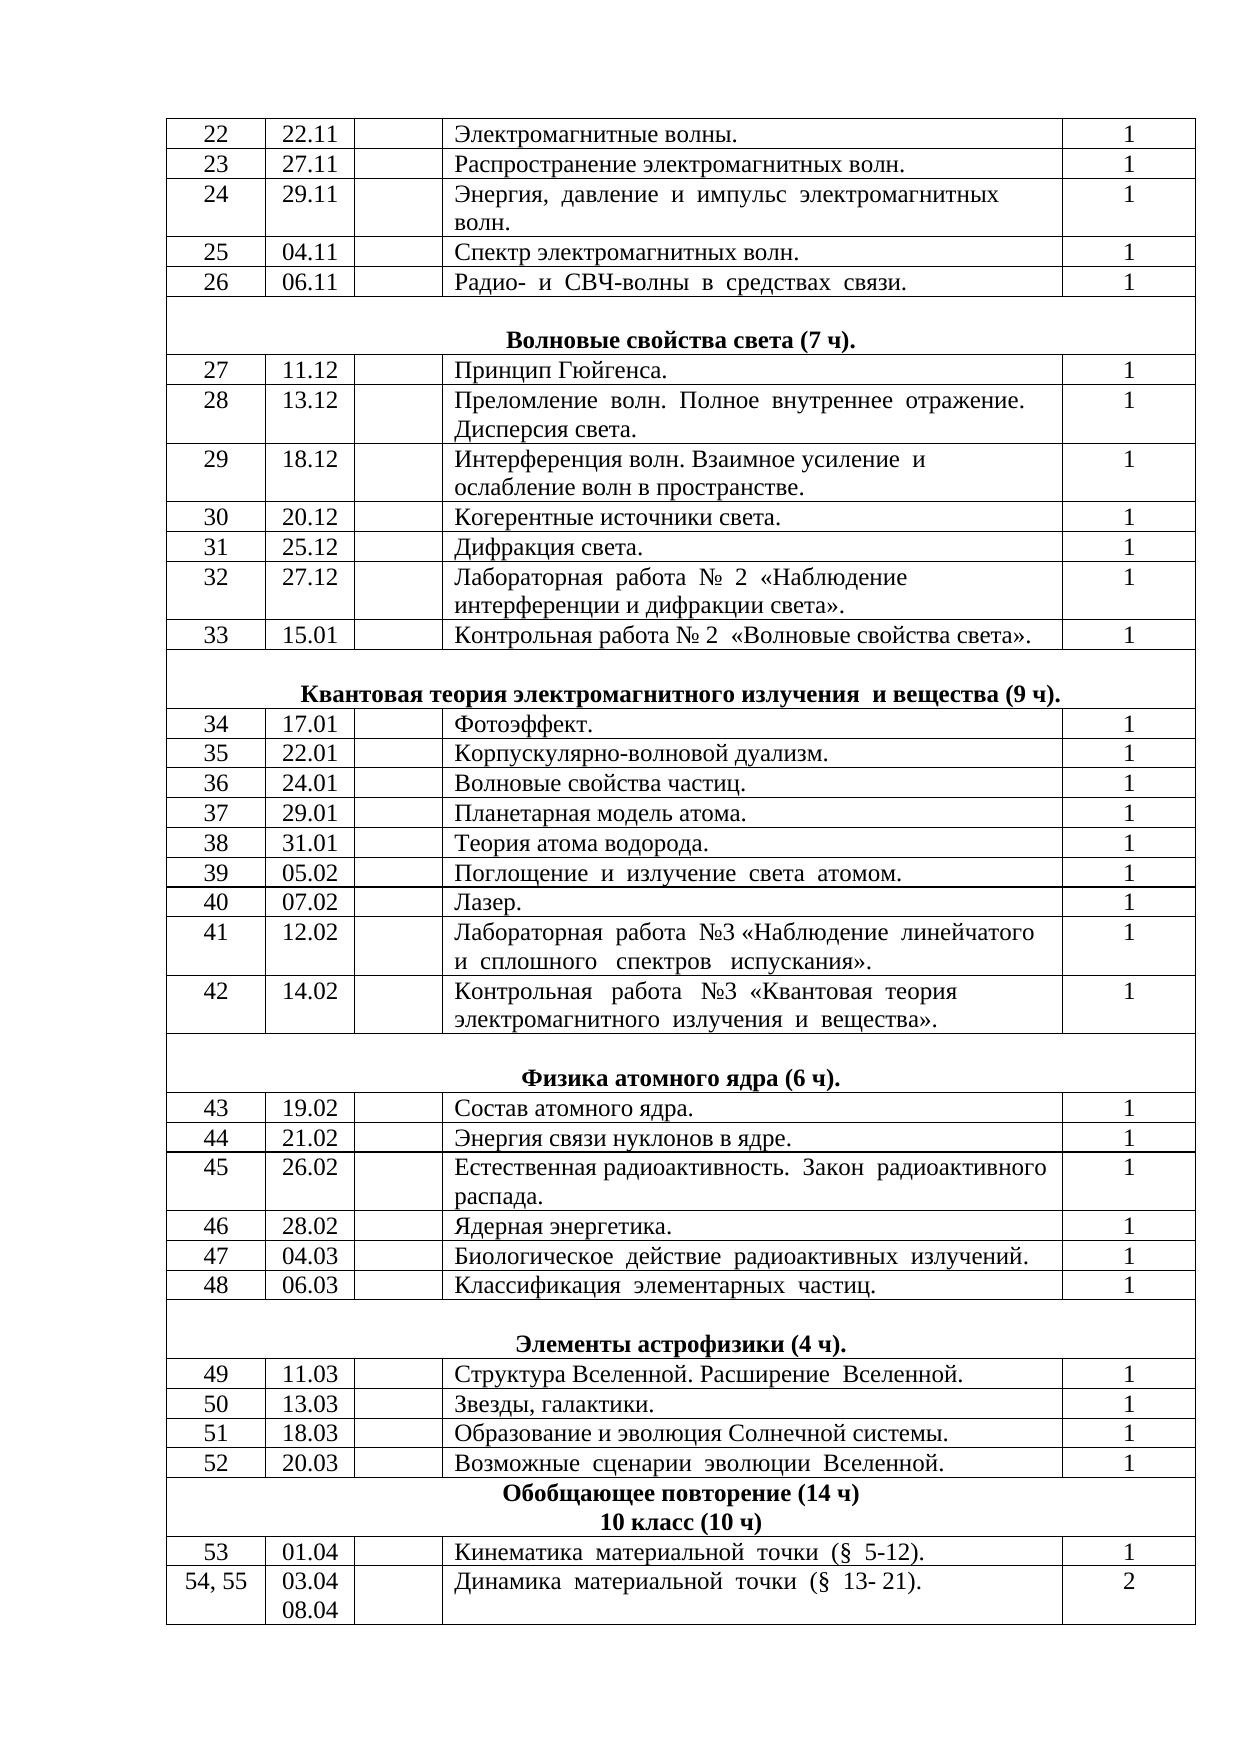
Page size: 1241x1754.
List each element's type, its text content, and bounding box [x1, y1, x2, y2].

table_cell 04.03 [266, 1241, 354, 1269]
table_cell 30 [167, 502, 265, 531]
table_cell Электромагнитные волны. [443, 119, 1062, 148]
table_cell 03.04 08.04 [266, 1566, 354, 1624]
table_cell Поглощение и излучение света атомом. [443, 858, 1062, 886]
table_cell [355, 237, 442, 266]
table_cell 1 [1063, 976, 1195, 1033]
table_cell 29 [167, 444, 265, 501]
table_cell Структура Вселенной. Расширение Вселенной. [443, 1359, 1062, 1388]
table_cell 14.02 [266, 976, 354, 1033]
table_cell 28.02 [266, 1211, 354, 1240]
table_cell 1 [1063, 179, 1195, 236]
table_cell [355, 1093, 442, 1122]
table_cell 24 [167, 179, 265, 236]
table_cell 04.11 [266, 237, 354, 266]
table_cell [355, 444, 442, 501]
table_cell 1 [1063, 237, 1195, 266]
table_cell Планетарная модель атома. [443, 798, 1062, 827]
table_cell Образование и эволюция Солнечной системы. [443, 1419, 1062, 1447]
table_cell [355, 798, 442, 827]
table_cell 27.12 [266, 562, 354, 619]
table_cell Возможные сценарии эволюции Вселенной. [443, 1448, 1062, 1477]
table_cell Волновые свойства частиц. [443, 768, 1062, 797]
table_cell 24.01 [266, 768, 354, 797]
table_cell 1 [1063, 917, 1195, 975]
table_cell Классификация элементарных частиц. [443, 1271, 1062, 1299]
table_cell [355, 1211, 442, 1240]
table_cell 13.12 [266, 385, 354, 443]
table_cell [355, 1153, 442, 1210]
table_cell Состав атомного ядра. [443, 1093, 1062, 1122]
table_cell 53 [167, 1537, 265, 1565]
table_cell 23 [167, 149, 265, 178]
table_cell 54, 55 [167, 1566, 265, 1624]
table_cell 22.01 [266, 739, 354, 767]
table_cell Динамика материальной точки (§ 13- 21). [443, 1566, 1062, 1624]
table_cell Интерференция волн. Взаимное усиление и ослабление волн в пространстве. [443, 444, 1062, 501]
table_cell [355, 149, 442, 178]
table_cell [355, 1566, 442, 1624]
table_cell 28 [167, 385, 265, 443]
table_cell 1 [1063, 1359, 1195, 1388]
table_cell 2 [1063, 1566, 1195, 1624]
table_cell 25 [167, 237, 265, 266]
table_cell Квантовая теория электромагнитного излучения и вещества (9 ч). [167, 650, 1195, 708]
table_cell 1 [1063, 798, 1195, 827]
table_cell 36 [167, 768, 265, 797]
table_cell [355, 768, 442, 797]
table_cell Лазер. [443, 888, 1062, 916]
table_cell 11.12 [266, 355, 354, 384]
table_cell 49 [167, 1359, 265, 1388]
table_cell 1 [1063, 1153, 1195, 1210]
table_cell 52 [167, 1448, 265, 1477]
table_cell [355, 709, 442, 737]
table_cell Радио- и СВЧ-волны в средствах связи. [443, 267, 1062, 296]
table_cell 42 [167, 976, 265, 1033]
table_cell 1 [1063, 858, 1195, 886]
table_cell [355, 562, 442, 619]
table_cell 1 [1063, 620, 1195, 649]
table_cell Лабораторная работа №3 «Наблюдение линейчатого и сплошного спектров испускания». [443, 917, 1062, 975]
table_cell 05.02 [266, 858, 354, 886]
table_cell [355, 888, 442, 916]
table_cell 29.01 [266, 798, 354, 827]
table_cell 1 [1063, 149, 1195, 178]
table_cell 1 [1063, 1093, 1195, 1122]
table_cell 1 [1063, 119, 1195, 148]
table_cell 15.01 [266, 620, 354, 649]
table_cell 31 [167, 532, 265, 561]
table_cell 41 [167, 917, 265, 975]
table_cell 18.12 [266, 444, 354, 501]
table_cell 40 [167, 888, 265, 916]
table_cell [355, 828, 442, 857]
table_cell [355, 1389, 442, 1417]
table_cell Кинематика материальной точки (§ 5-12). [443, 1537, 1062, 1565]
table_cell Энергия, давление и импульс электромагнитных волн. [443, 179, 1062, 236]
table_cell [355, 267, 442, 296]
table_cell 34 [167, 709, 265, 737]
table_cell 27 [167, 355, 265, 384]
table_cell Корпускулярно-волновой дуализм. [443, 739, 1062, 767]
table_cell 33 [167, 620, 265, 649]
table_cell Распространение электромагнитных волн. [443, 149, 1062, 178]
table_cell Фотоэффект. [443, 709, 1062, 737]
table_cell 18.03 [266, 1419, 354, 1447]
table_cell [355, 385, 442, 443]
table_cell 06.03 [266, 1271, 354, 1299]
table_cell Когерентные источники света. [443, 502, 1062, 531]
table_cell Энергия связи нуклонов в ядре. [443, 1123, 1062, 1151]
table_cell [355, 620, 442, 649]
table_cell 22.11 [266, 119, 354, 148]
table_cell 43 [167, 1093, 265, 1122]
table_cell Контрольная работа №3 «Квантовая теория электромагнитного излучения и вещества». [443, 976, 1062, 1033]
table_cell 1 [1063, 532, 1195, 561]
table_cell 1 [1063, 1123, 1195, 1151]
table_cell 20.03 [266, 1448, 354, 1477]
table_cell [355, 917, 442, 975]
table_cell 01.04 [266, 1537, 354, 1565]
table_cell 26.02 [266, 1153, 354, 1210]
table_cell 1 [1063, 768, 1195, 797]
table_cell Дифракция света. [443, 532, 1062, 561]
table_cell Биологическое действие радиоактивных излучений. [443, 1241, 1062, 1269]
table_cell 1 [1063, 1271, 1195, 1299]
table_cell Лабораторная работа № 2 «Наблюдение интерференции и дифракции света». [443, 562, 1062, 619]
table_cell [355, 858, 442, 886]
table_cell [355, 355, 442, 384]
table_cell [355, 1241, 442, 1269]
table_cell 35 [167, 739, 265, 767]
table_cell [355, 1271, 442, 1299]
table_cell 1 [1063, 1241, 1195, 1269]
table_cell Волновые свойства света (7 ч). [167, 297, 1195, 354]
table_cell 50 [167, 1389, 265, 1417]
table_cell [355, 1123, 442, 1151]
table_cell 21.02 [266, 1123, 354, 1151]
table_cell [355, 1419, 442, 1447]
table_cell [355, 179, 442, 236]
table_cell 39 [167, 858, 265, 886]
table_cell [355, 739, 442, 767]
table_cell 13.03 [266, 1389, 354, 1417]
table_cell 1 [1063, 1448, 1195, 1477]
table_cell 19.02 [266, 1093, 354, 1122]
table_cell Спектр электромагнитных волн. [443, 237, 1062, 266]
table_cell 17.01 [266, 709, 354, 737]
table_cell 20.12 [266, 502, 354, 531]
table_cell 1 [1063, 739, 1195, 767]
table_cell 1 [1063, 444, 1195, 501]
table_cell 1 [1063, 1389, 1195, 1417]
table_cell Обобщающее повторение (14 ч) 10 класс (10 ч) [167, 1478, 1195, 1536]
table_cell Звезды, галактики. [443, 1389, 1062, 1417]
table_cell 26 [167, 267, 265, 296]
table_cell 12.02 [266, 917, 354, 975]
table_cell Теория атома водорода. [443, 828, 1062, 857]
table_cell [355, 532, 442, 561]
table_cell 11.03 [266, 1359, 354, 1388]
table_cell Элементы астрофизики (4 ч). [167, 1300, 1195, 1358]
table_cell 47 [167, 1241, 265, 1269]
table_cell 38 [167, 828, 265, 857]
table_cell 45 [167, 1153, 265, 1210]
table_cell 1 [1063, 709, 1195, 737]
table_cell 44 [167, 1123, 265, 1151]
table_cell 1 [1063, 828, 1195, 857]
table_cell 37 [167, 798, 265, 827]
table_cell Преломление волн. Полное внутреннее отражение. Дисперсия света. [443, 385, 1062, 443]
table_cell 1 [1063, 1537, 1195, 1565]
table_cell 1 [1063, 502, 1195, 531]
table_cell 1 [1063, 355, 1195, 384]
table_cell 48 [167, 1271, 265, 1299]
table_cell [355, 119, 442, 148]
table_cell 07.02 [266, 888, 354, 916]
table_cell 1 [1063, 1419, 1195, 1447]
table_cell 27.11 [266, 149, 354, 178]
table_cell [355, 1448, 442, 1477]
table_cell Физика атомного ядра (6 ч). [167, 1034, 1195, 1092]
table_cell 1 [1063, 888, 1195, 916]
table_cell 1 [1063, 562, 1195, 619]
table_cell 32 [167, 562, 265, 619]
table_cell 06.11 [266, 267, 354, 296]
table_cell 46 [167, 1211, 265, 1240]
table_cell [355, 976, 442, 1033]
table_cell [355, 1537, 442, 1565]
table_cell Естественная радиоактивность. Закон радиоактивного распада. [443, 1153, 1062, 1210]
table_cell 1 [1063, 1211, 1195, 1240]
table_cell Контрольная работа № 2 «Волновые свойства света». [443, 620, 1062, 649]
table_cell 25.12 [266, 532, 354, 561]
table_cell 1 [1063, 385, 1195, 443]
table_cell [355, 1359, 442, 1388]
table_cell 31.01 [266, 828, 354, 857]
table_cell Принцип Гюйгенса. [443, 355, 1062, 384]
table_cell [355, 502, 442, 531]
table_cell 1 [1063, 267, 1195, 296]
table_cell Ядерная энергетика. [443, 1211, 1062, 1240]
table_cell 22 [167, 119, 265, 148]
table_cell 29.11 [266, 179, 354, 236]
table_cell 51 [167, 1419, 265, 1447]
